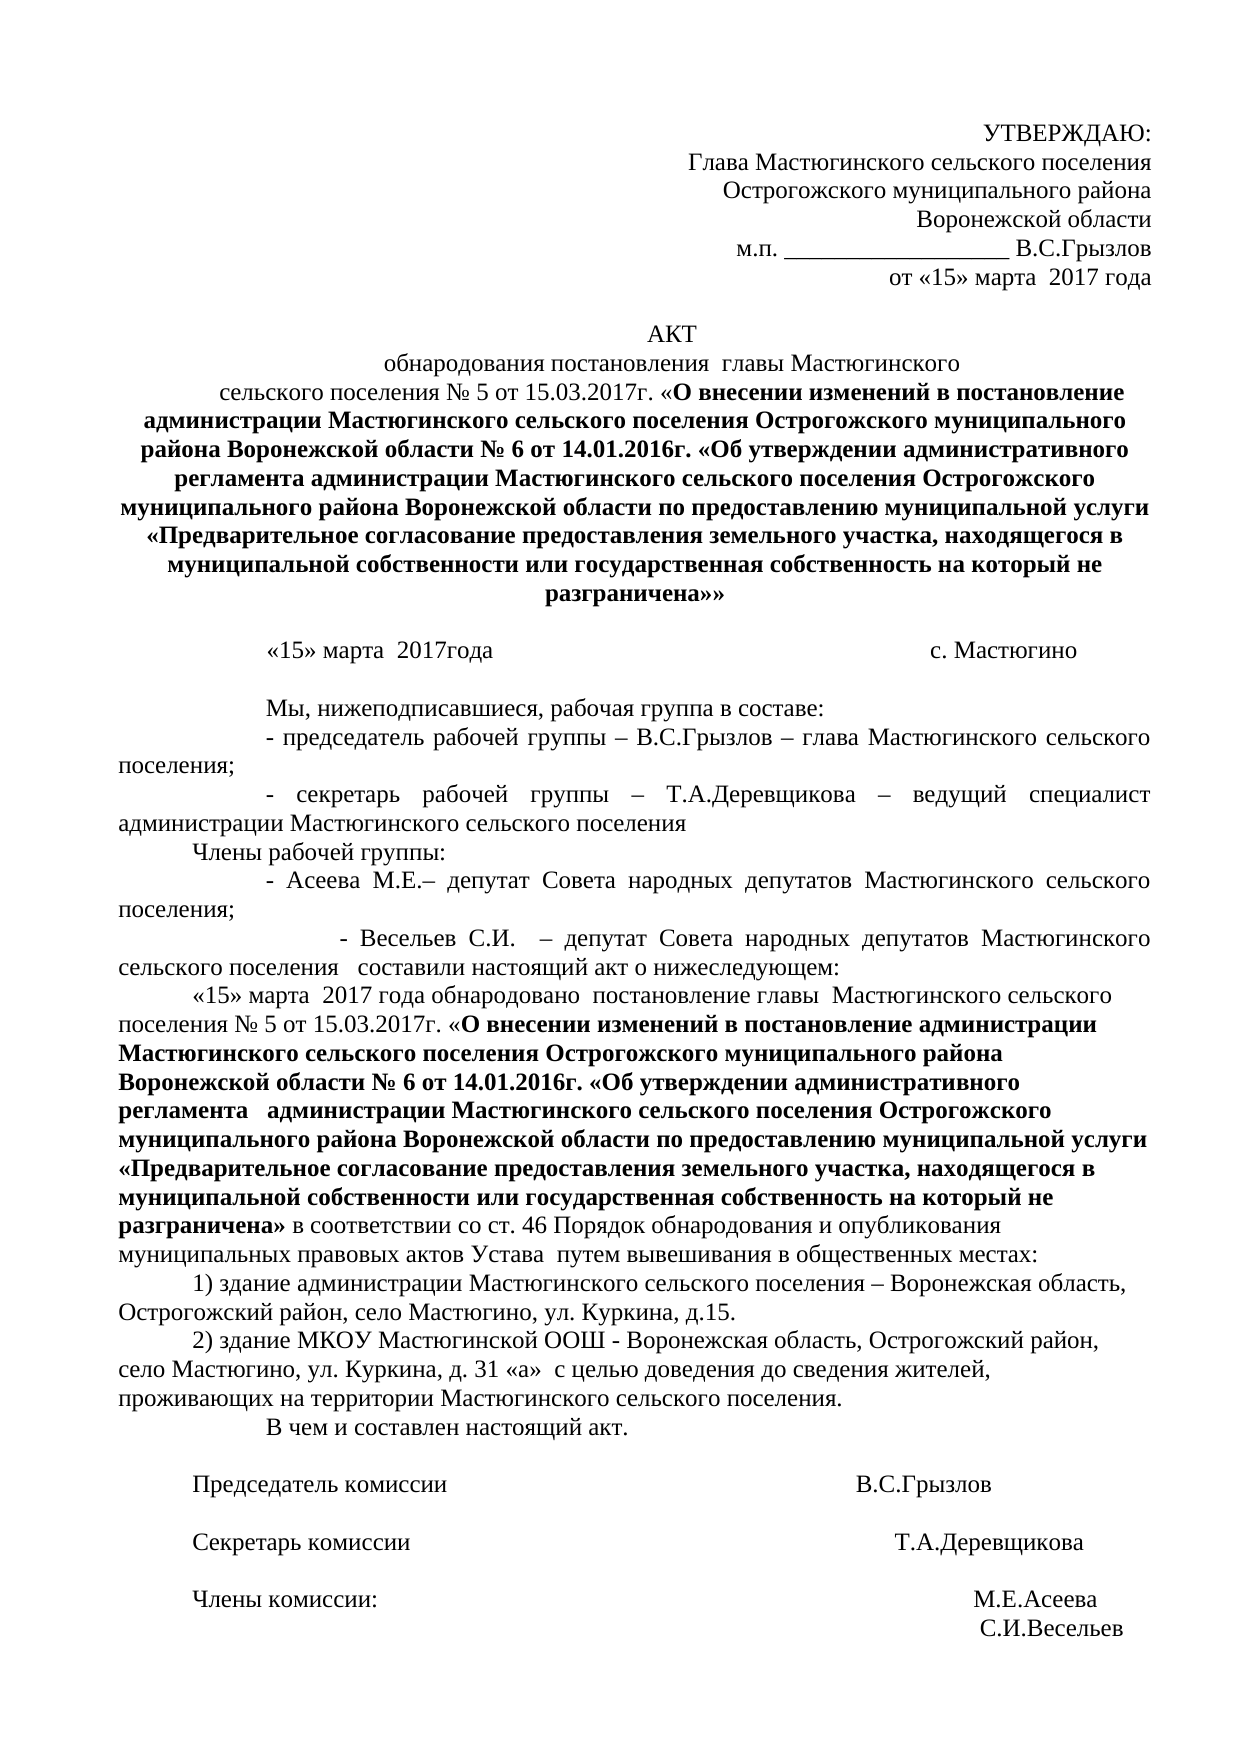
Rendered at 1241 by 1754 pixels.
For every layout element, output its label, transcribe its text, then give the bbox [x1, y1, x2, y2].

text Воронежской области [118, 204, 1152, 233]
text В чем и составлен настоящий акт. [118, 1412, 1152, 1441]
text - председатель рабочей группы – В.С.Грызлов – глава Мастюгинского сельского поселения; [118, 722, 1152, 779]
text Острогожского муниципального района [118, 176, 1152, 204]
text - секретарь рабочей группы – Т.А.Деревщикова – ведущий специалист администрации Мастюгинского сельского поселения [118, 779, 1152, 837]
text АКТ [118, 319, 1152, 348]
text Секретарь комиссии Т.А.Деревщикова [118, 1527, 1152, 1556]
text «15» марта 2017года с. Мастюгино [118, 636, 1152, 664]
text от «15» марта 2017 года [118, 262, 1152, 291]
text Члены рабочей группы: [118, 837, 1152, 866]
text «15» марта 2017 года обнародовано постановление главы Мастюгинского сельского поселения № 5 от 15.03.2017г. «О внесении изменений в постановление администрации Мастюгинского сельского поселения Острогожского муниципального района Воронежской области № 6 от 14.01.2016г. «Об утверждении административного регламента администрации Мастюгинского сельского поселения Острогожского муниципального района Воронежской области по предоставлению муниципальной услуги «Предварительное согласование предоставления земельного участка, находящегося в муниципальной собственности или государственная собственность на который не разграничена» в соответствии со ст. 46 Порядок обнародования и опубликования муниципальных правовых актов Устава путем вывешивания в общественных местах: [118, 981, 1152, 1268]
text сельского поселения № 5 от 15.03.2017г. «О внесении изменений в постановление администрации Мастюгинского сельского поселения Острогожского муниципального района Воронежской области № 6 от 14.01.2016г. «Об утверждении административного регламента администрации Мастюгинского сельского поселения Острогожского муниципального района Воронежской области по предоставлению муниципальной услуги «Предварительное согласование предоставления земельного участка, находящегося в муниципальной собственности или государственная собственность на который не разграничена»» [118, 377, 1152, 607]
text Глава Мастюгинского сельского поселения [118, 147, 1152, 176]
text УТВЕРЖДАЮ: [118, 118, 1152, 147]
text - Весельев С.И. – депутат Совета народных депутатов Мастюгинского сельского поселения составили настоящий акт о нижеследующем: [118, 923, 1152, 981]
text 2) здание МКОУ Мастюгинской ООШ - Воронежская область, Острогожский район, село Мастюгино, ул. Куркина, д. 31 «а» с целью доведения до сведения жителей, проживающих на территории Мастюгинского сельского поселения. [118, 1326, 1152, 1412]
text Мы, нижеподписавшиеся, рабочая группа в составе: [118, 693, 1152, 722]
text м.п. __________________ В.С.Грызлов [118, 233, 1152, 262]
text - Асеева М.Е.– депутат Совета народных депутатов Мастюгинского сельского поселения; [118, 866, 1152, 923]
text Председатель комиссии В.С.Грызлов [118, 1469, 1152, 1498]
text Члены комиссии: М.Е.Асеева [118, 1584, 1152, 1613]
text обнародования постановления главы Мастюгинского [118, 348, 1152, 377]
text С.И.Весельев [118, 1613, 1152, 1642]
text 1) здание администрации Мастюгинского сельского поселения – Воронежская область, Острогожский район, село Мастюгино, ул. Куркина, д.15. [118, 1268, 1152, 1326]
